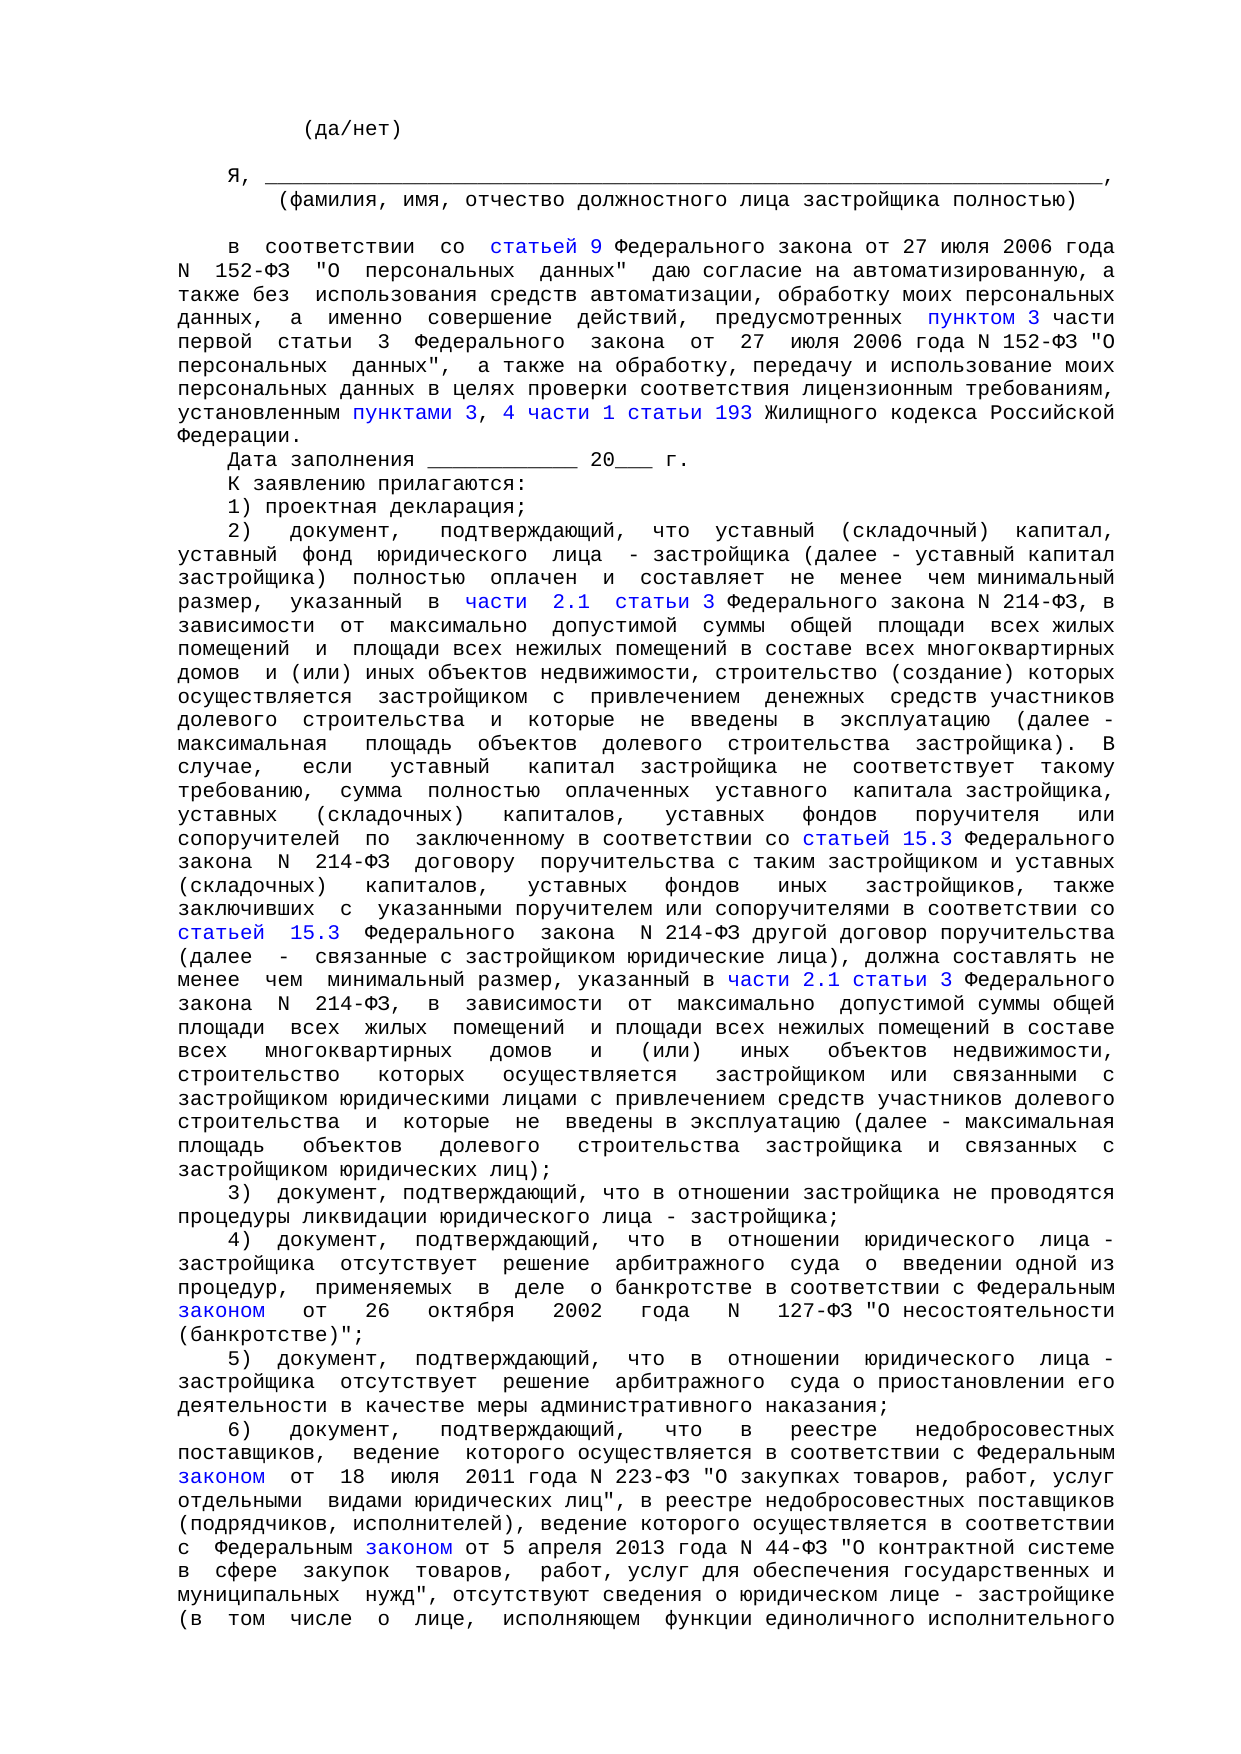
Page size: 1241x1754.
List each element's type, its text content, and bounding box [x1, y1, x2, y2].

text всех многоквартирных домов и (или) иных объектов недвижимости, [177, 1040, 1152, 1064]
text закона N 214-ФЗ, в зависимости от максимально допустимой суммы общей [177, 993, 1152, 1017]
text 6) документ, подтверждающий, что в реестре недобросовестных [177, 1419, 1152, 1442]
text 5) документ, подтверждающий, что в отношении юридического лица - [177, 1348, 1152, 1371]
text застройщиком юридическими лицами с привлечением средств участников долевого [177, 1088, 1152, 1111]
text (банкротстве)"; [177, 1324, 1152, 1348]
text (подрядчиков, исполнителей), ведение которого осуществляется в соответствии [177, 1513, 1152, 1537]
text максимальная площадь объектов долевого строительства застройщика). В [177, 733, 1152, 757]
text Я, ___________________________________________________________________, [177, 165, 1152, 189]
text законом от 26 октября 2002 года N 127-ФЗ "О несостоятельности [177, 1300, 1152, 1324]
text застройщиком юридических лиц); [177, 1158, 1152, 1182]
text домов и (или) иных объектов недвижимости, строительство (создание) которых [177, 662, 1152, 686]
text 3) документ, подтверждающий, что в отношении застройщика не проводятся [177, 1182, 1152, 1206]
text требованию, сумма полностью оплаченных уставного капитала застройщика, [177, 780, 1152, 804]
text (фамилия, имя, отчество должностного лица застройщика полностью) [177, 189, 1152, 213]
text персональных данных", а также на обработку, передачу и использование моих [177, 354, 1152, 378]
text N 152-ФЗ "О персональных данных" даю согласие на автоматизированную, а [177, 260, 1152, 284]
text площадь объектов долевого строительства застройщика и связанных с [177, 1135, 1152, 1158]
text уставных (складочных) капиталов, уставных фондов поручителя или [177, 804, 1152, 827]
text установленным пунктами 3, 4 части 1 статьи 193 Жилищного кодекса Российской [177, 402, 1152, 426]
text строительство которых осуществляется застройщиком или связанными с [177, 1064, 1152, 1088]
text процедур, применяемых в деле о банкротстве в соответствии с Федеральным [177, 1277, 1152, 1300]
text первой статьи 3 Федерального закона от 27 июля 2006 года N 152-ФЗ "О [177, 331, 1152, 354]
text К заявлению прилагаются: [177, 473, 1152, 496]
text застройщика) полностью оплачен и составляет не менее чем минимальный [177, 567, 1152, 591]
text закона N 214-ФЗ договору поручительства с таким застройщиком и уставных [177, 851, 1152, 875]
text данных, а именно совершение действий, предусмотренных пунктом 3 части [177, 307, 1152, 331]
text также без использования средств автоматизации, обработку моих персональных [177, 284, 1152, 307]
text строительства и которые не введены в эксплуатацию (далее - максимальная [177, 1111, 1152, 1135]
text 2) документ, подтверждающий, что уставный (складочный) капитал, [177, 520, 1152, 544]
text поставщиков, ведение которого осуществляется в соответствии с Федеральным [177, 1442, 1152, 1466]
text размер, указанный в части 2.1 статьи 3 Федерального закона N 214-ФЗ, в [177, 591, 1152, 615]
text долевого строительства и которые не введены в эксплуатацию (далее - [177, 709, 1152, 733]
text 4) документ, подтверждающий, что в отношении юридического лица - [177, 1229, 1152, 1253]
text помещений и площади всех нежилых помещений в составе всех многоквартирных [177, 638, 1152, 662]
text отдельными видами юридических лиц", в реестре недобросовестных поставщиков [177, 1489, 1152, 1513]
text уставный фонд юридического лица - застройщика (далее - уставный капитал [177, 544, 1152, 567]
text сопоручителей по заключенному в соответствии со статьей 15.3 Федерального [177, 827, 1152, 851]
text заключивших с указанными поручителем или сопоручителями в соответствии со [177, 898, 1152, 922]
text зависимости от максимально допустимой суммы общей площади всех жилых [177, 615, 1152, 638]
text Дата заполнения ____________ 20___ г. [177, 449, 1152, 473]
text статьей 15.3 Федерального закона N 214-ФЗ другой договор поручительства [177, 922, 1152, 946]
text 1) проектная декларация; [177, 496, 1152, 520]
text (в том числе о лице, исполняющем функции единоличного исполнительного [177, 1608, 1152, 1631]
text застройщика отсутствует решение арбитражного суда о приостановлении его [177, 1371, 1152, 1395]
text с Федеральным законом от 5 апреля 2013 года N 44-ФЗ "О контрактной системе [177, 1537, 1152, 1561]
text деятельности в качестве меры административного наказания; [177, 1395, 1152, 1419]
text муниципальных нужд", отсутствуют сведения о юридическом лице - застройщике [177, 1584, 1152, 1608]
text Федерации. [177, 426, 1152, 449]
text площади всех жилых помещений и площади всех нежилых помещений в составе [177, 1017, 1152, 1040]
text процедуры ликвидации юридического лица - застройщика; [177, 1206, 1152, 1229]
text в соответствии со статьей 9 Федерального закона от 27 июля 2006 года [177, 236, 1152, 260]
text (складочных) капиталов, уставных фондов иных застройщиков, также [177, 875, 1152, 898]
text (далее - связанные с застройщиком юридические лица), должна составлять не [177, 946, 1152, 969]
text персональных данных в целях проверки соответствия лицензионным требованиям, [177, 378, 1152, 402]
text (да/нет) [177, 118, 1152, 142]
text в сфере закупок товаров, работ, услуг для обеспечения государственных и [177, 1561, 1152, 1584]
text застройщика отсутствует решение арбитражного суда о введении одной из [177, 1253, 1152, 1277]
text случае, если уставный капитал застройщика не соответствует такому [177, 757, 1152, 780]
text менее чем минимальный размер, указанный в части 2.1 статьи 3 Федерального [177, 969, 1152, 993]
text осуществляется застройщиком с привлечением денежных средств участников [177, 686, 1152, 709]
text законом от 18 июля 2011 года N 223-ФЗ "О закупках товаров, работ, услуг [177, 1466, 1152, 1489]
